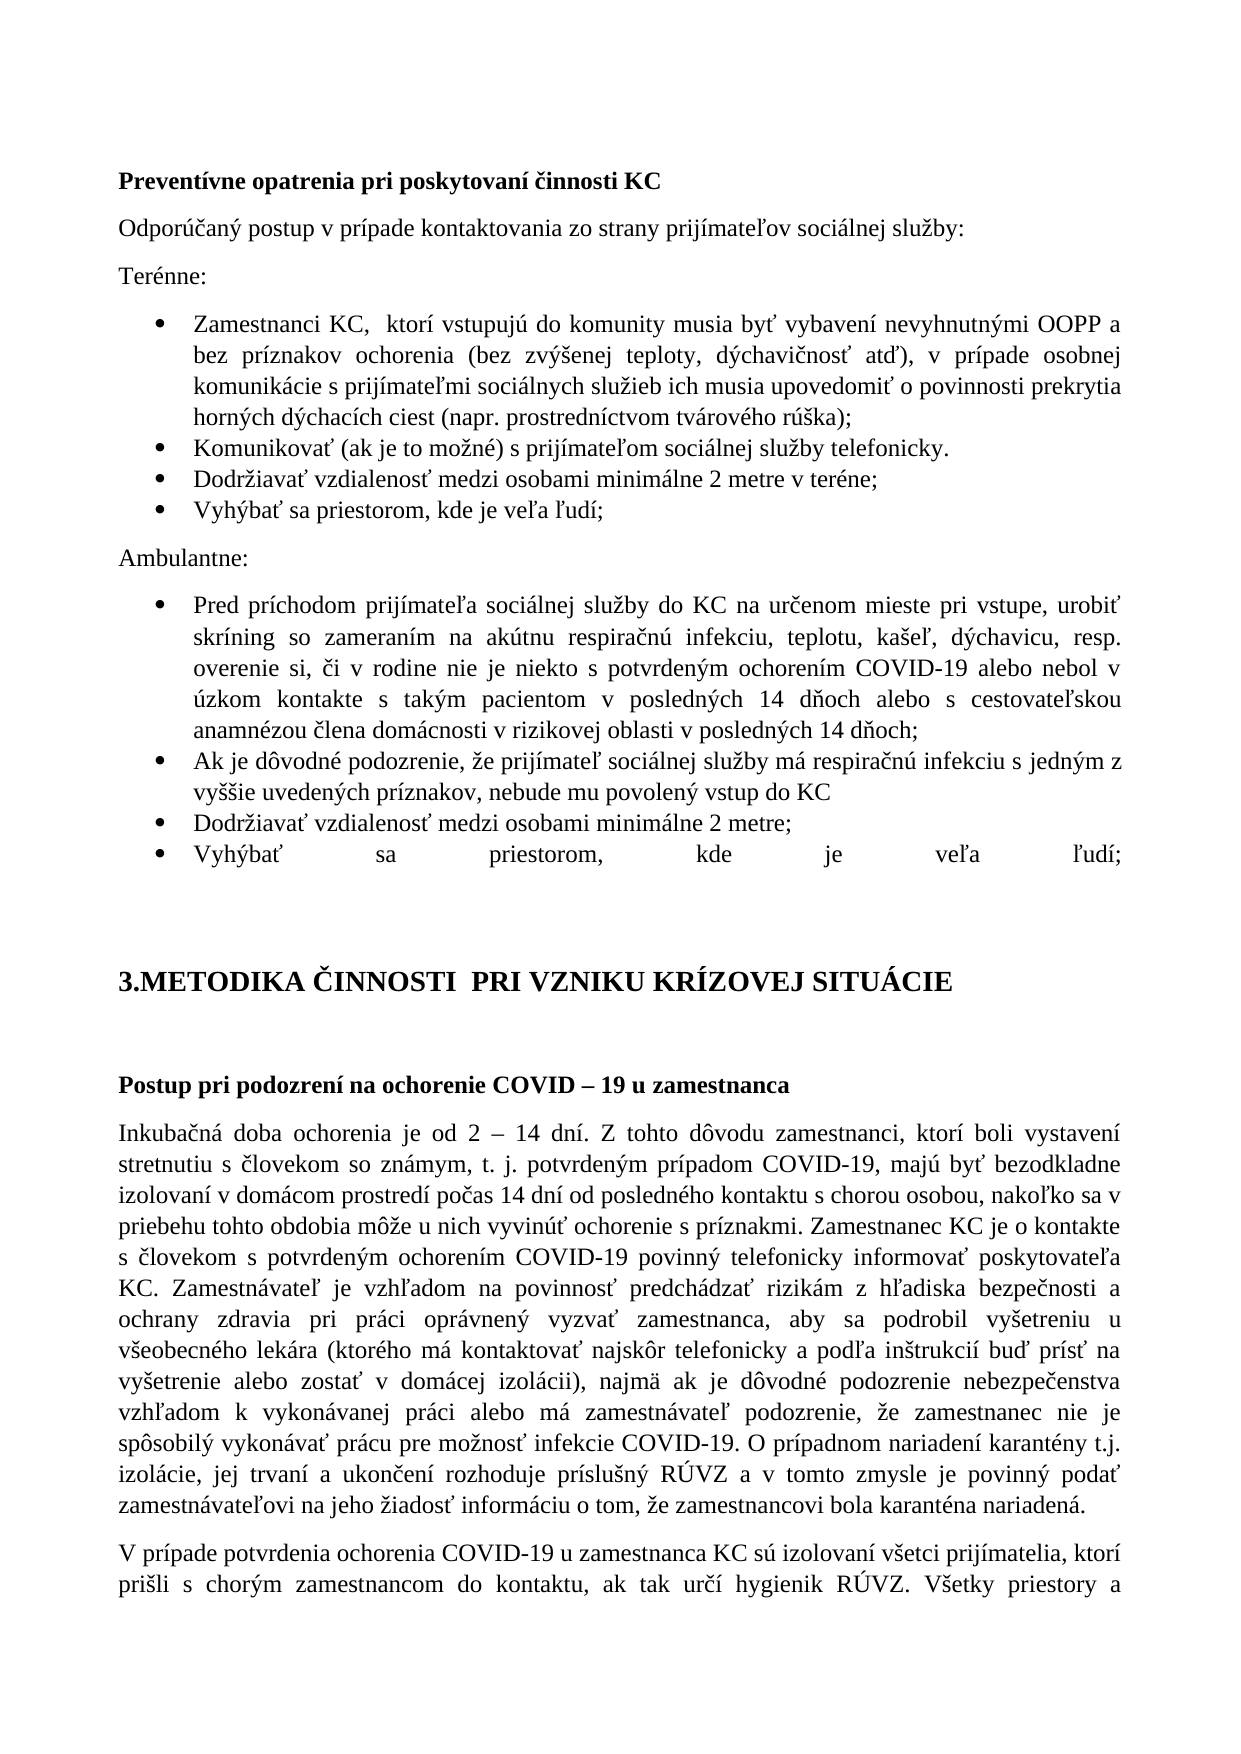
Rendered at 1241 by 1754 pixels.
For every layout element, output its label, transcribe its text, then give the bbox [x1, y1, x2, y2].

list Pred príchodom prijímateľa sociálnej služby do KC na určenom mieste pri vstupe, urobiť skríning so zameraním na akútnu respiračnú infekciu, teplotu, kašeľ, dýchavicu, resp. overenie si, či v rodine nie je niekto s potvrdeným ochorením COVID-19 alebo nebol v úzkom kontakte s takým pacientom v posledných 14 dňoch alebo s cestovateľskou anamnézou člena domácnosti v rizikovej oblasti v posledných 14 dňoch; [156, 591, 1122, 743]
list Vyhýbať sa priestorom, kde je veľa ľudí; [156, 839, 1122, 898]
list Komunikovať (ak je to možné) s prijímateľom sociálnej služby telefonicky. [156, 433, 1122, 462]
text 3.METODIKA ČINNOSTI PRI VZNIKU KRÍZOVEJ SITUÁCIE [118, 964, 1122, 998]
list Zamestnanci KC, ktorí vstupujú do komunity musia byť vybavení nevyhnutnými OOPP a bez príznakov ochorenia (bez zvýšenej teploty, dýchavičnosť atď), v prípade osobnej komunikácie s prijímateľmi sociálnych služieb ich musia upovedomiť o povinnosti prekrytia horných dýchacích ciest (napr. prostredníctvom tvárového rúška); [156, 309, 1122, 431]
text Ambulantne: [118, 543, 1122, 572]
list Dodržiavať vzdialenosť medzi osobami minimálne 2 metre v teréne; [156, 464, 1122, 493]
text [118, 1538, 1122, 1598]
list Ak je dôvodné podozrenie, že prijímateľ sociálnej služby má respiračnú infekciu s jedným z vyššie uvedených príznakov, nebude mu povolený vstup do KC [156, 746, 1122, 806]
text Odporúčaný postup v prípade kontaktovania zo strany prijímateľov sociálnej služby: [118, 213, 1122, 242]
text Terénne: [118, 261, 1122, 290]
text Inkubačná doba ochorenia je od 2 – 14 dní. Z tohto dôvodu zamestnanci, ktorí boli vystavení stretnutiu s človekom so známym, t. j. potvrdeným prípadom COVID-19, majú byť bezodkladne izolovaní v domácom prostredí počas 14 dní od posledného kontaktu s chorou osobou, nakoľko sa v priebehu tohto obdobia môže u nich vyvinúť ochorenie s príznakmi. Zamestnanec KC je o kontakte s človekom s potvrdeným ochorením COVID-19 povinný telefonicky informovať poskytovateľa KC. Zamestnávateľ je vzhľadom na povinnosť predchádzať rizikám z hľadiska bezpečnosti a ochrany zdravia pri práci oprávnený vyzvať zamestnanca, aby sa podrobil vyšetreniu u všeobecného lekára (ktorého má kontaktovať najskôr telefonicky a podľa inštrukcií buď prísť na vyšetrenie alebo zostať v domácej izolácii), najmä ak je dôvodné podozrenie nebezpečenstva vzhľadom k vykonávanej práci alebo má zamestnávateľ podozrenie, že zamestnanec nie je spôsobilý vykonávať prácu pre možnosť infekcie COVID-19. O prípadnom nariadení karantény t.j. izolácie, jej trvaní a ukončení rozhoduje príslušný RÚVZ a v tomto zmysle je povinný podať zamestnávateľovi na jeho žiadosť informáciu o tom, že zamestnancovi bola karanténa nariadená. [118, 1118, 1122, 1519]
list Dodržiavať vzdialenosť medzi osobami minimálne 2 metre; [156, 808, 1122, 837]
text Postup pri podozrení na ochorenie COVID – 19 u zamestnanca [118, 1070, 1122, 1099]
list Vyhýbať sa priestorom, kde je veľa ľudí; [156, 495, 1122, 524]
text Preventívne opatrenia pri poskytovaní činnosti KC [118, 166, 1122, 194]
